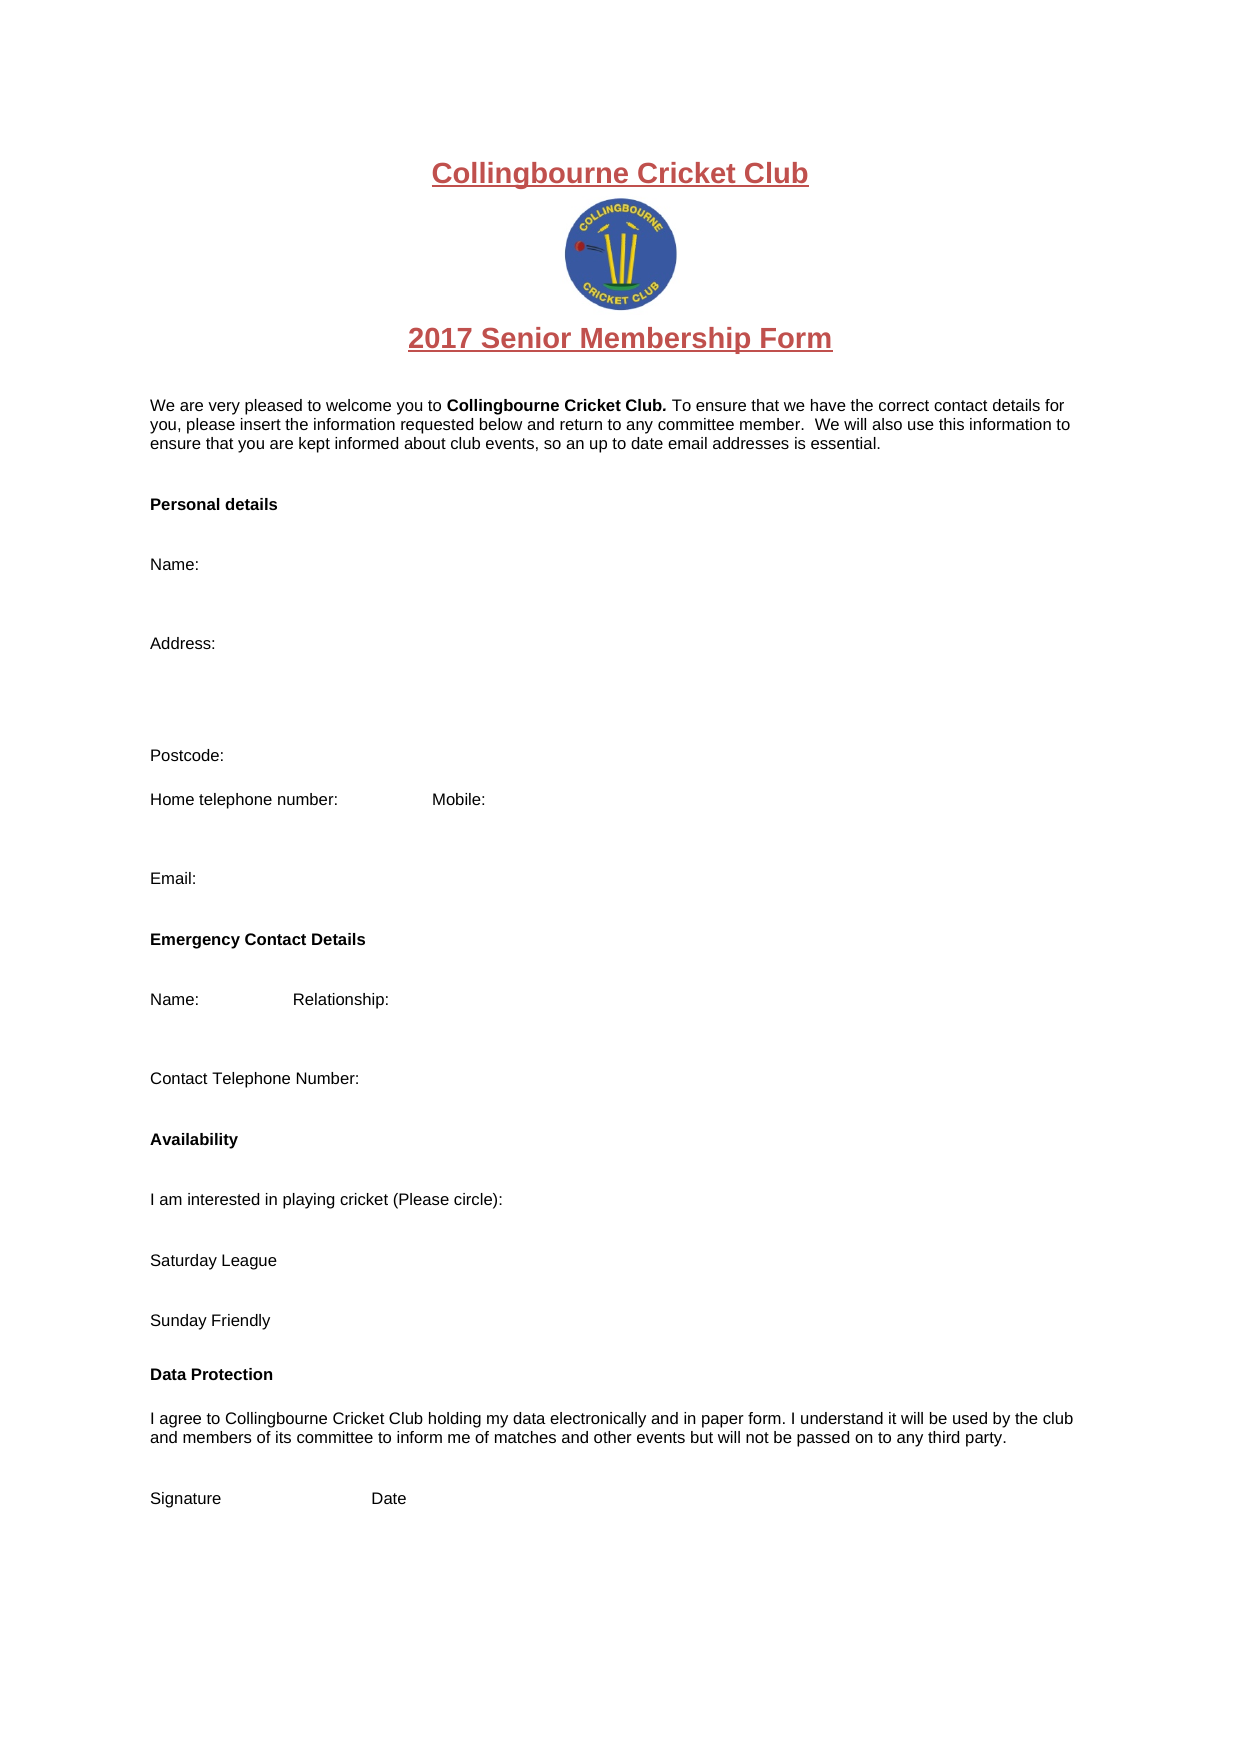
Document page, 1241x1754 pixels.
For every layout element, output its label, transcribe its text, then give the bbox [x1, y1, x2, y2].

text Saturday League [150, 1250, 1090, 1269]
text Home telephone number: Mobile: [150, 790, 1090, 809]
text Email: [150, 869, 1090, 888]
text Data Protection [150, 1336, 1090, 1384]
text Address: [150, 634, 1090, 653]
text Contact Telephone Number: [150, 1069, 1090, 1088]
text Availability [150, 1129, 1090, 1149]
text Emergency Contact Details [150, 929, 1090, 949]
picture [560, 196, 681, 315]
text We are very pleased to welcome you to Collingbourne Cricket Club. To ensure that we have the correct contact details for you, please insert the information requested below and return to any committee member. We will also use this information to ensure that you are kept informed about club events, so an up to date email addresses is essential. [150, 396, 1090, 453]
text Sunday Friendly [150, 1311, 1090, 1330]
text Collingbourne Cricket Club [150, 156, 1090, 190]
text I am interested in playing cricket (Please circle): [150, 1190, 1090, 1209]
text Personal details [150, 494, 1090, 514]
text Signature Date [150, 1489, 1090, 1508]
text Postcode: [150, 659, 1090, 765]
text Name: [150, 555, 1090, 574]
text Name: Relationship: [150, 990, 1090, 1009]
text 2017 Senior Membership Form [150, 321, 1090, 354]
text I agree to Collingbourne Cricket Club holding my data electronically and in paper form. I understand it will be used by the club and members of its committee to inform me of matches and other events but will not be passed on to any third party. [150, 1409, 1090, 1447]
